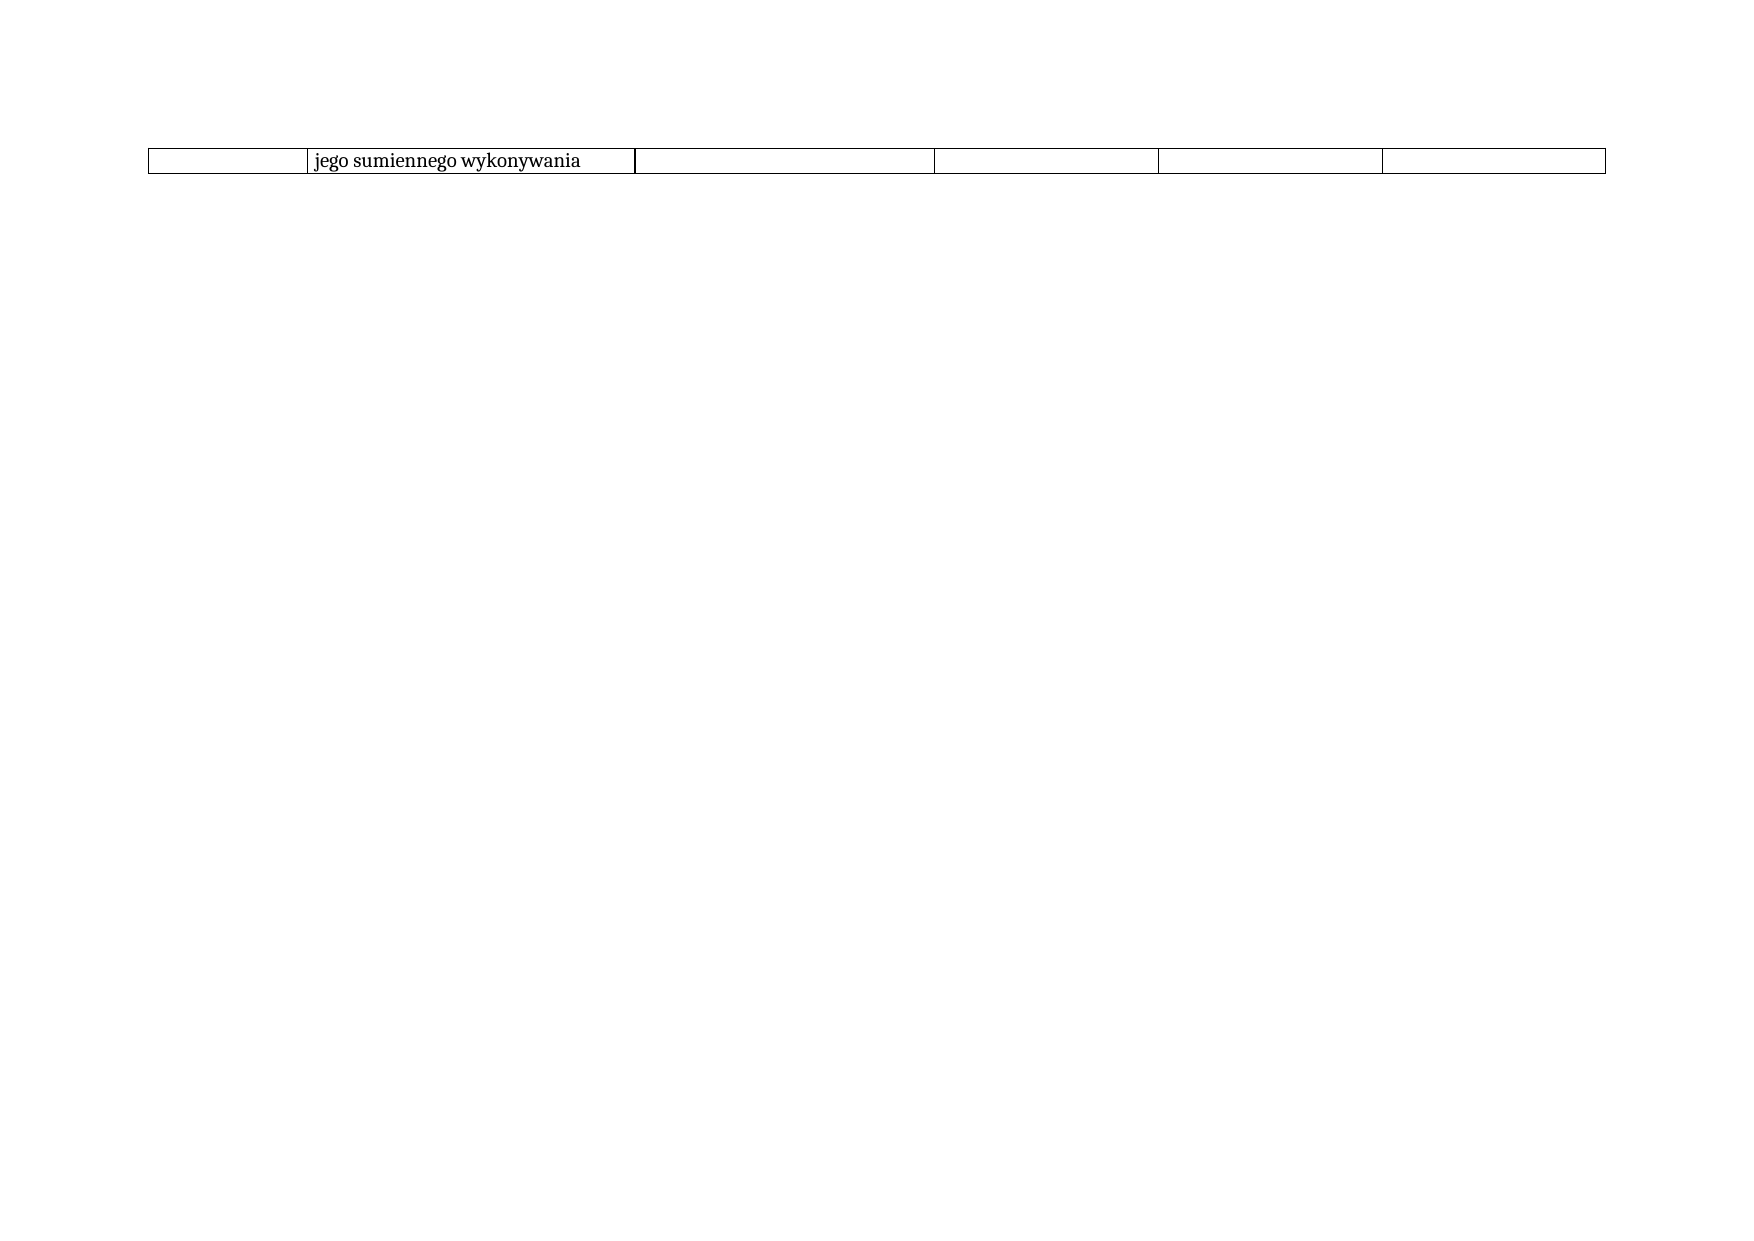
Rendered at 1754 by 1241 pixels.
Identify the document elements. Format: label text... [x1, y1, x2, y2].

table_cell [308, 149, 634, 173]
table_cell P6Z_KP [1383, 149, 1605, 173]
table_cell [636, 149, 934, 173]
table_cell GS_K03 [149, 149, 307, 173]
table_cell P6U_K [935, 149, 1158, 173]
table_cell P6S_KR [1159, 149, 1382, 173]
